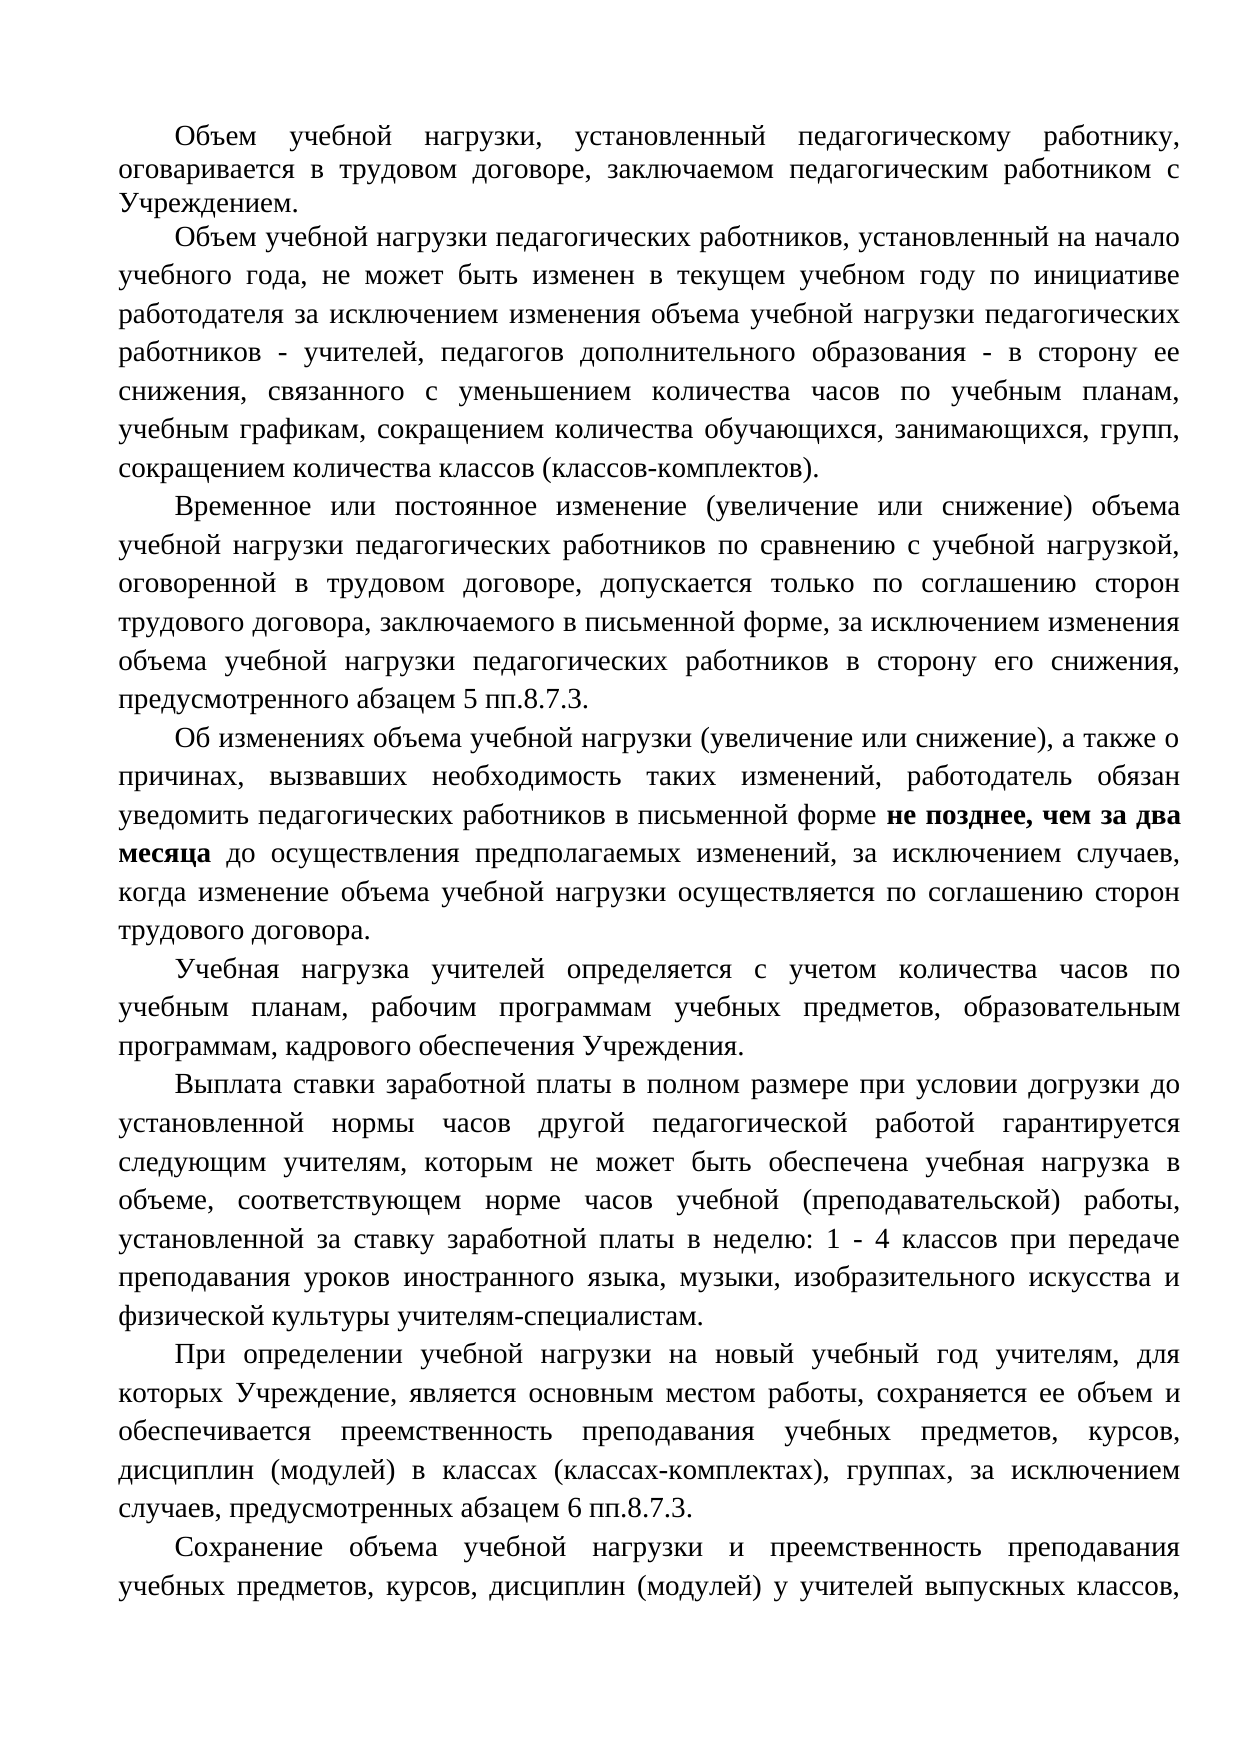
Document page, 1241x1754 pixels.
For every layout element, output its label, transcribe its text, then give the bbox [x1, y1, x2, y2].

text Об изменениях объема учебной нагрузки (увеличение или снижение), а также о причинах, вызвавших необходимость таких изменений, работодатель обязан уведомить педагогических работников в письменной форме не позднее, чем за два месяца до осуществления предполагаемых изменений, за исключением случаев, когда изменение объема учебной нагрузки осуществляется по соглашению сторон трудового договора. [118, 720, 1181, 946]
text Объем учебной нагрузки, установленный педагогическому работнику, оговаривается в трудовом договоре, заключаемом педагогическим работником с Учреждением. [118, 118, 1181, 219]
text При определении учебной нагрузки на новый учебный год учителям, для которых Учреждение, является основным местом работы, сохраняется ее объем и обеспечивается преемственность преподавания учебных предметов, курсов, дисциплин (модулей) в классах (классах-комплектах), группах, за исключением случаев, предусмотренных абзацем 6 пп.8.7.3. [118, 1336, 1181, 1524]
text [118, 1529, 1181, 1601]
text Временное или постоянное изменение (увеличение или снижение) объема учебной нагрузки педагогических работников по сравнению с учебной нагрузкой, оговоренной в трудовом договоре, допускается только по соглашению сторон трудового договора, заключаемого в письменной форме, за исключением изменения объема учебной нагрузки педагогических работников в сторону его снижения, предусмотренного абзацем 5 пп.8.7.3. [118, 488, 1181, 715]
text Выплата ставки заработной платы в полном размере при условии догрузки до установленной нормы часов другой педагогической работой гарантируется следующим учителям, которым не может быть обеспечена учебная нагрузка в объеме, соответствующем норме часов учебной (преподавательской) работы, установленной за ставку заработной платы в неделю: 1 - 4 классов при передаче преподавания уроков иностранного языка, музыки, изобразительного искусства и физической культуры учителям-специалистам. [118, 1067, 1181, 1331]
text Учебная нагрузка учителей определяется с учетом количества часов по учебным планам, рабочим программам учебных предметов, образовательным программам, кадрового обеспечения Учреждения. [118, 951, 1181, 1062]
text Объем учебной нагрузки педагогических работников, установленный на начало учебного года, не может быть изменен в текущем учебном году по инициативе работодателя за исключением изменения объема учебной нагрузки педагогических работников - учителей, педагогов дополнительного образования - в сторону ее снижения, связанного с уменьшением количества часов по учебным планам, учебным графикам, сокращением количества обучающихся, занимающихся, групп, сокращением количества классов (классов-комплектов). [118, 219, 1181, 483]
